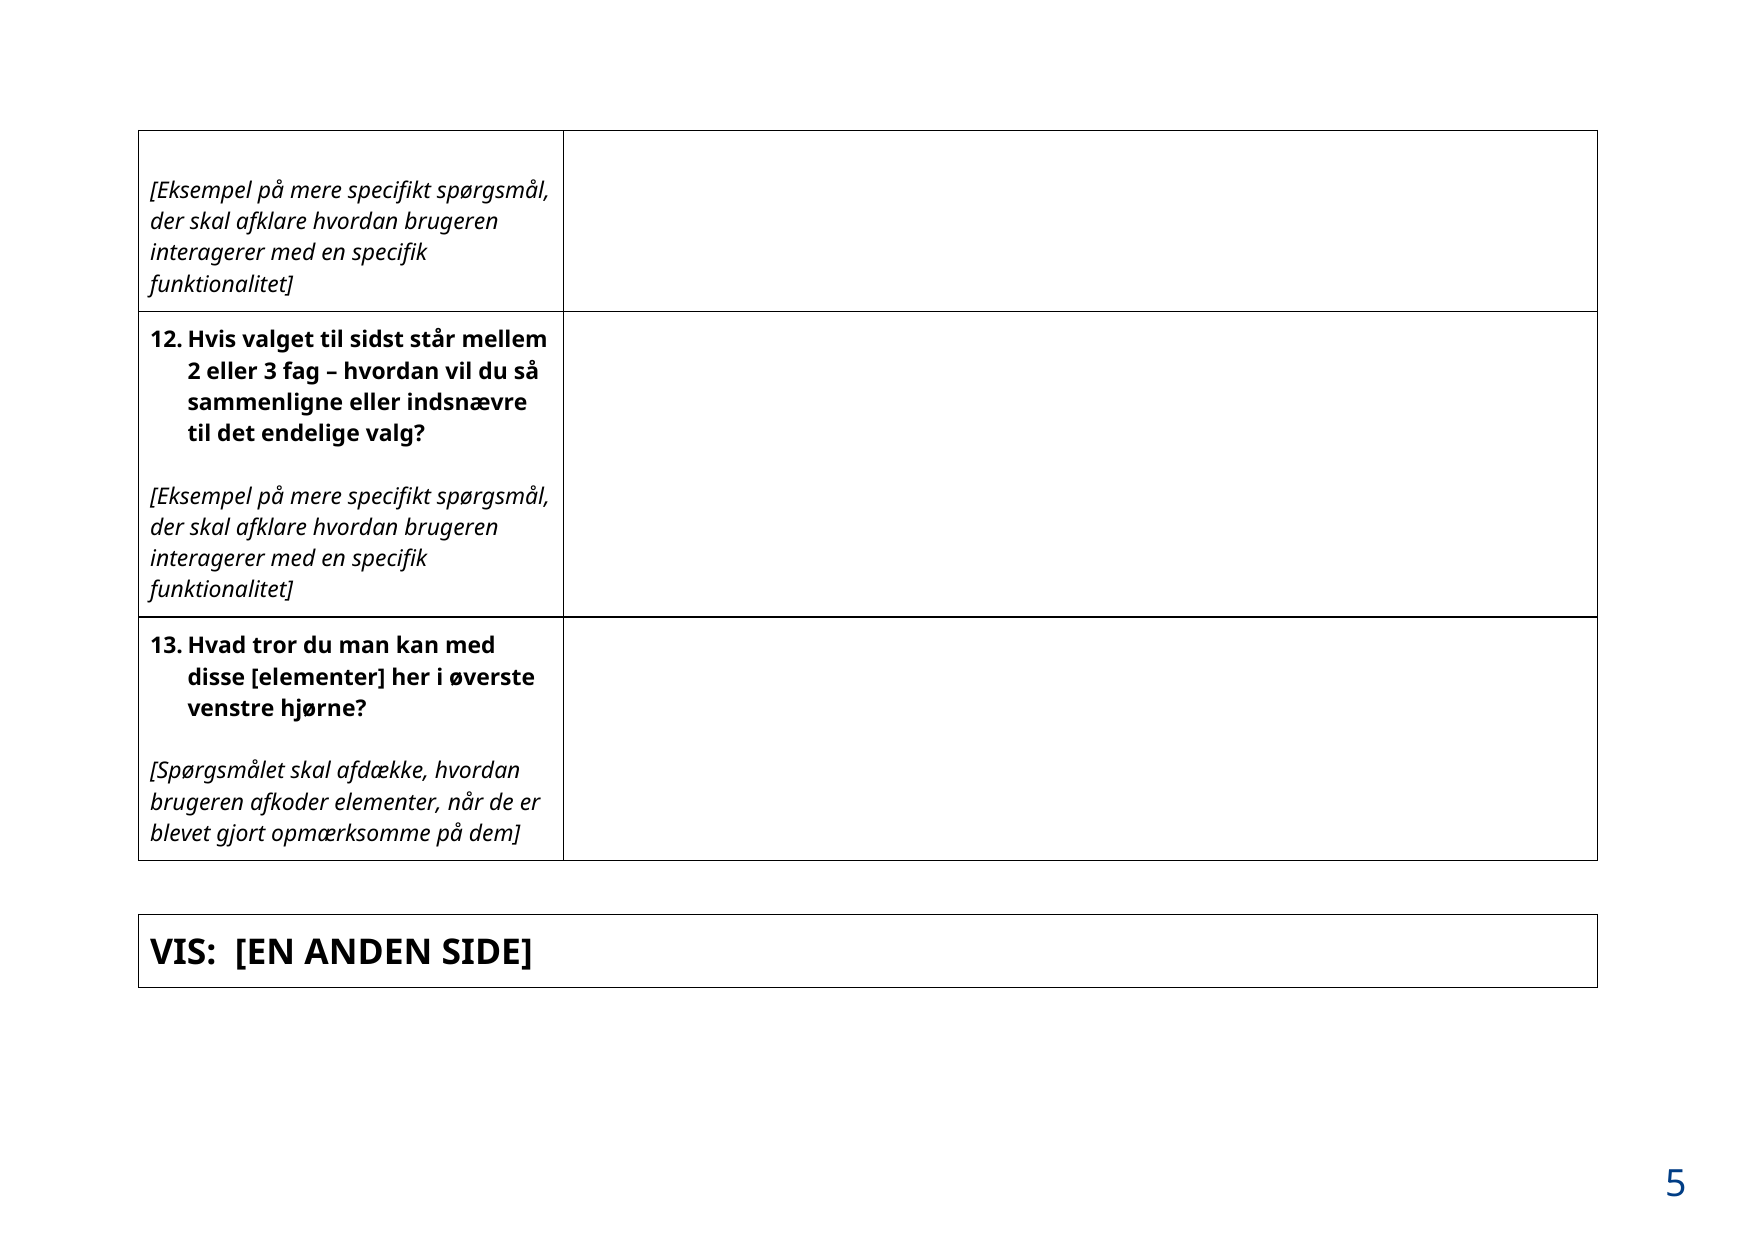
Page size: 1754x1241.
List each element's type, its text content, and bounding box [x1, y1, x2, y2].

table_cell [564, 618, 1597, 860]
table_cell [564, 312, 1597, 616]
table_cell [564, 131, 1597, 311]
table_cell Hvis valget til sidst står mellem 2 eller 3 fag – hvordan vil du så sammenligne eller indsnævre til det endelige valg? [Eksempel på mere specifikt spørgsmål, der skal afklare hvordan brugeren interagerer med en specifik funktionalitet] [139, 312, 563, 616]
table_header Vis: [En anden side] [139, 915, 1597, 987]
table_cell Hvad tror du man kan med disse [elementer] her i øverste venstre hjørne? [Spørgsmålet skal afdække, hvordan brugeren afkoder elementer, når de er blevet gjort opmærksomme på dem] [139, 618, 563, 860]
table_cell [139, 131, 563, 311]
